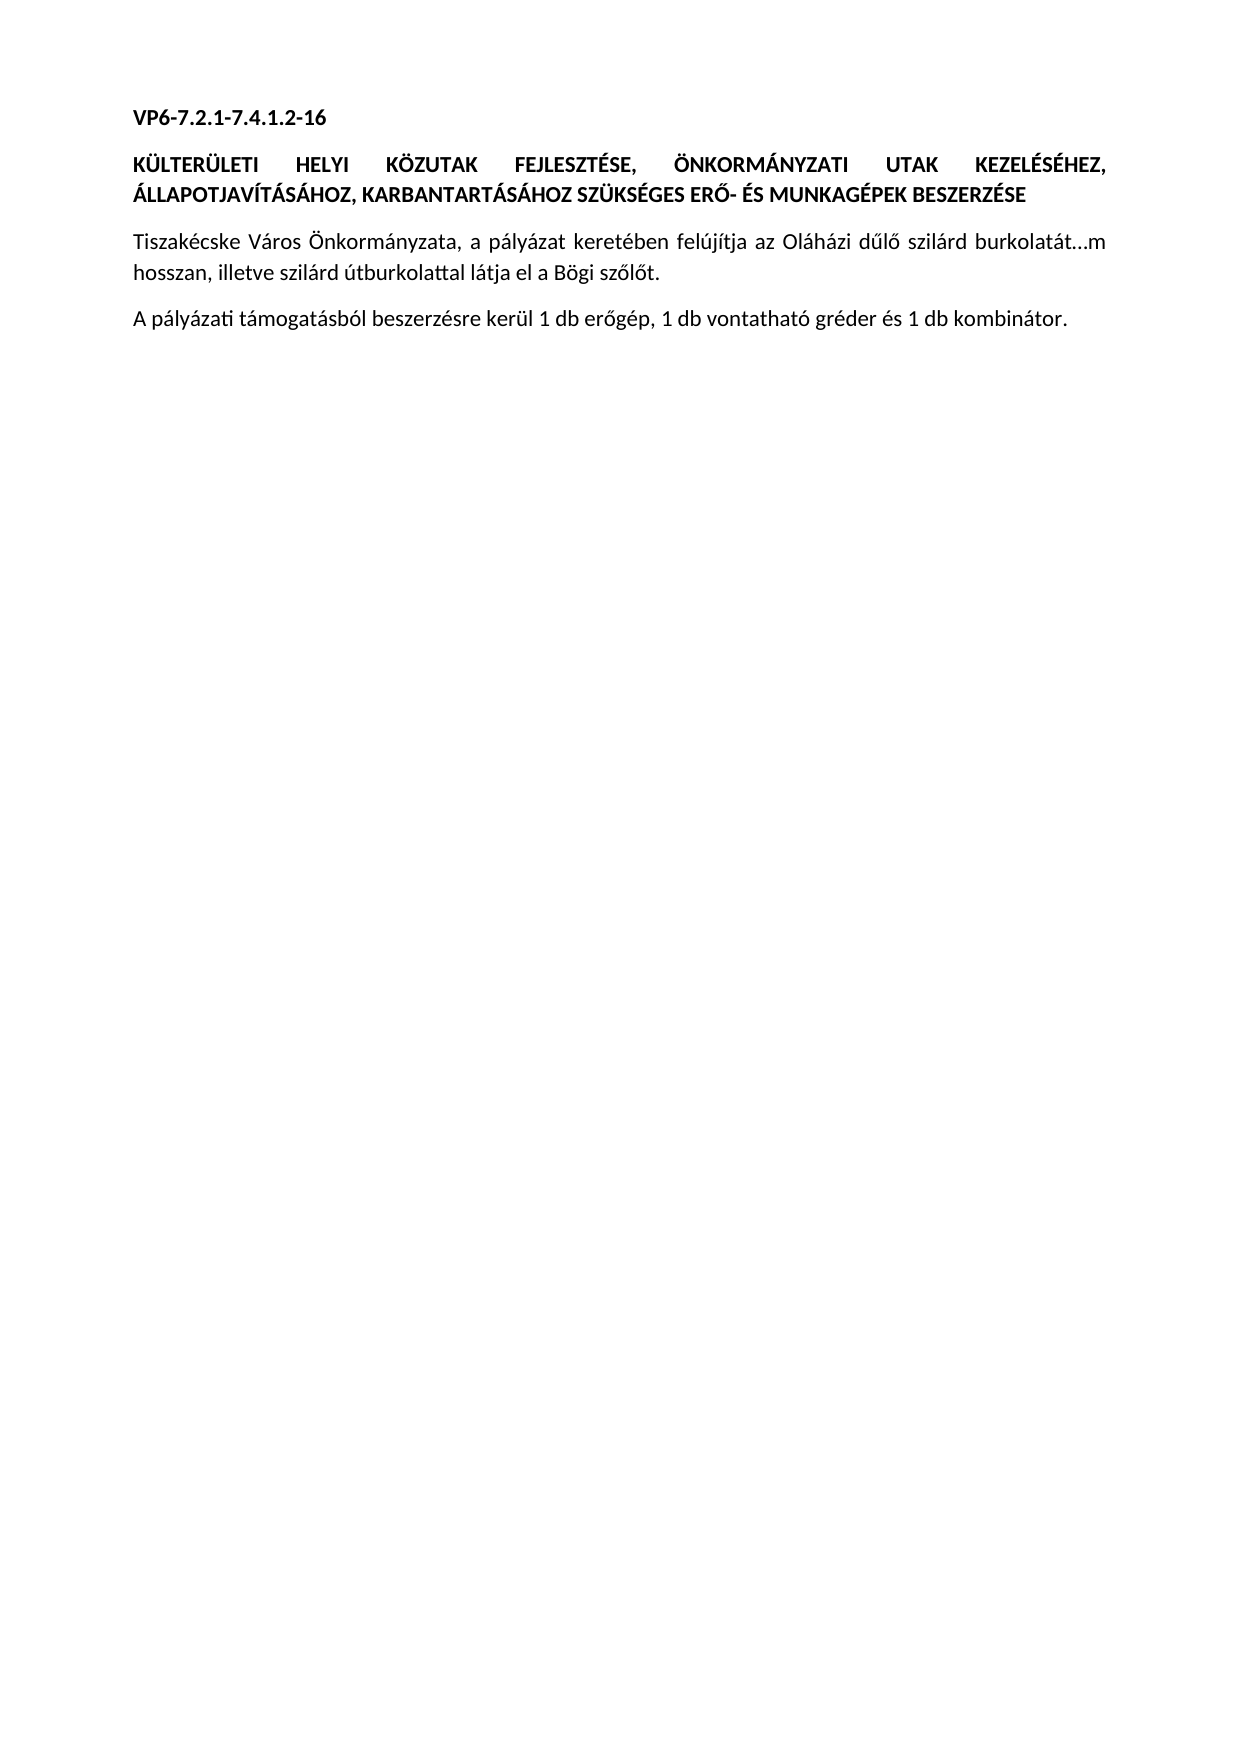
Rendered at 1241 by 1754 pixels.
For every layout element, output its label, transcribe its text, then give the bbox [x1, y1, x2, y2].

text A pályázati támogatásból beszerzésre kerül 1 db erőgép, 1 db vontatható gréder és 1 db kombinátor. [133, 304, 1107, 332]
text VP6-7.2.1-7.4.1.2-16 [133, 103, 1107, 131]
text Tiszakécske Város Önkormányzata, a pályázat keretében felújítja az Oláházi dűlő szilárd burkolatát…m hosszan, illetve szilárd útburkolattal látja el a Bögi szőlőt. [133, 227, 1107, 286]
text KÜLTERÜLETI HELYI KÖZUTAK FEJLESZTÉSE, ÖNKORMÁNYZATI UTAK KEZELÉSÉHEZ, ÁLLAPOTJAVÍTÁSÁHOZ, KARBANTARTÁSÁHOZ SZÜKSÉGES ERŐ- ÉS MUNKAGÉPEK BESZERZÉSE [133, 150, 1107, 208]
